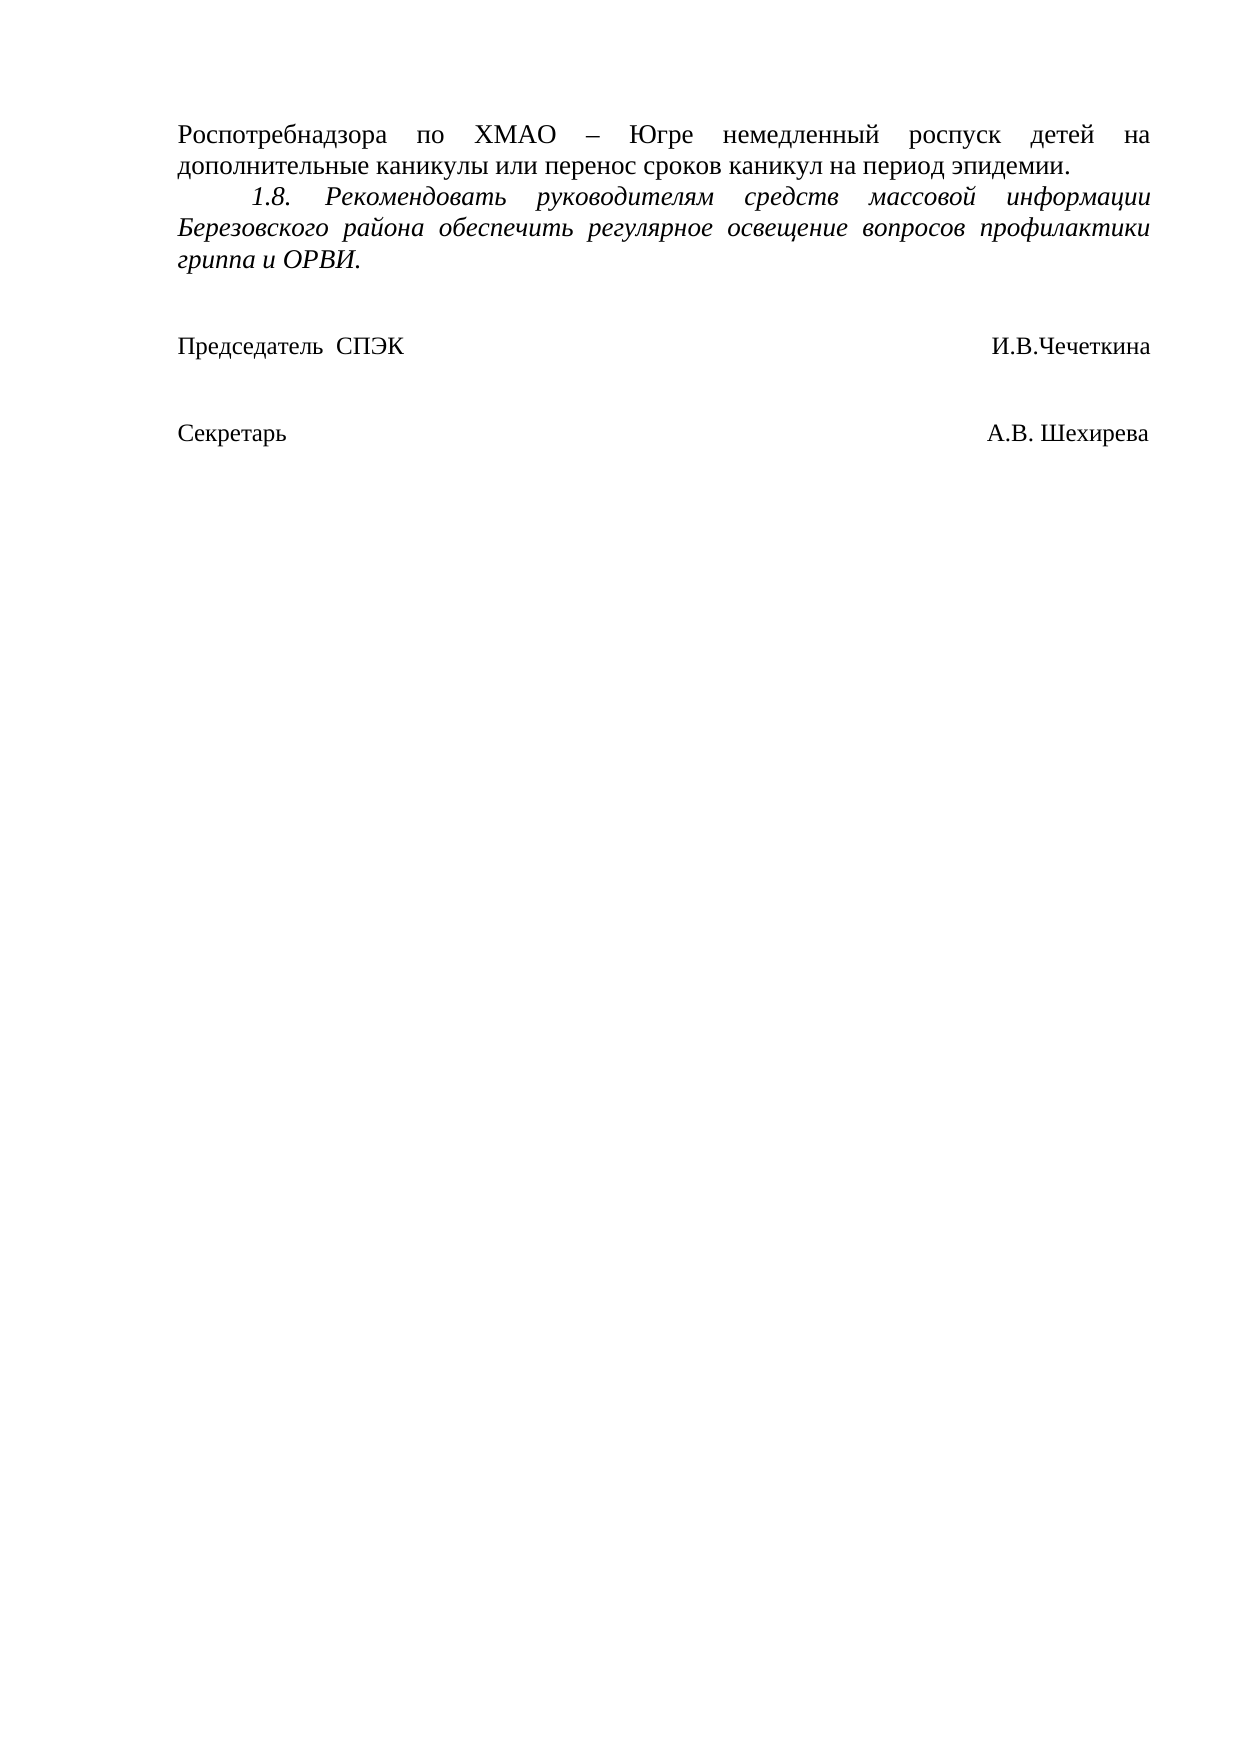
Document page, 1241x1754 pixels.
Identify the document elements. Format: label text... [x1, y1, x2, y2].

list Рекомендовать руководителям средств массовой информации Березовского района обеспечить регулярное освещение вопросов профилактики гриппа и ОРВИ. [177, 180, 1152, 274]
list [177, 118, 1152, 180]
list Председатель СПЭК И.В.Чечеткина [177, 331, 1152, 360]
list Секретарь А.В. Шехирева [177, 418, 1152, 446]
